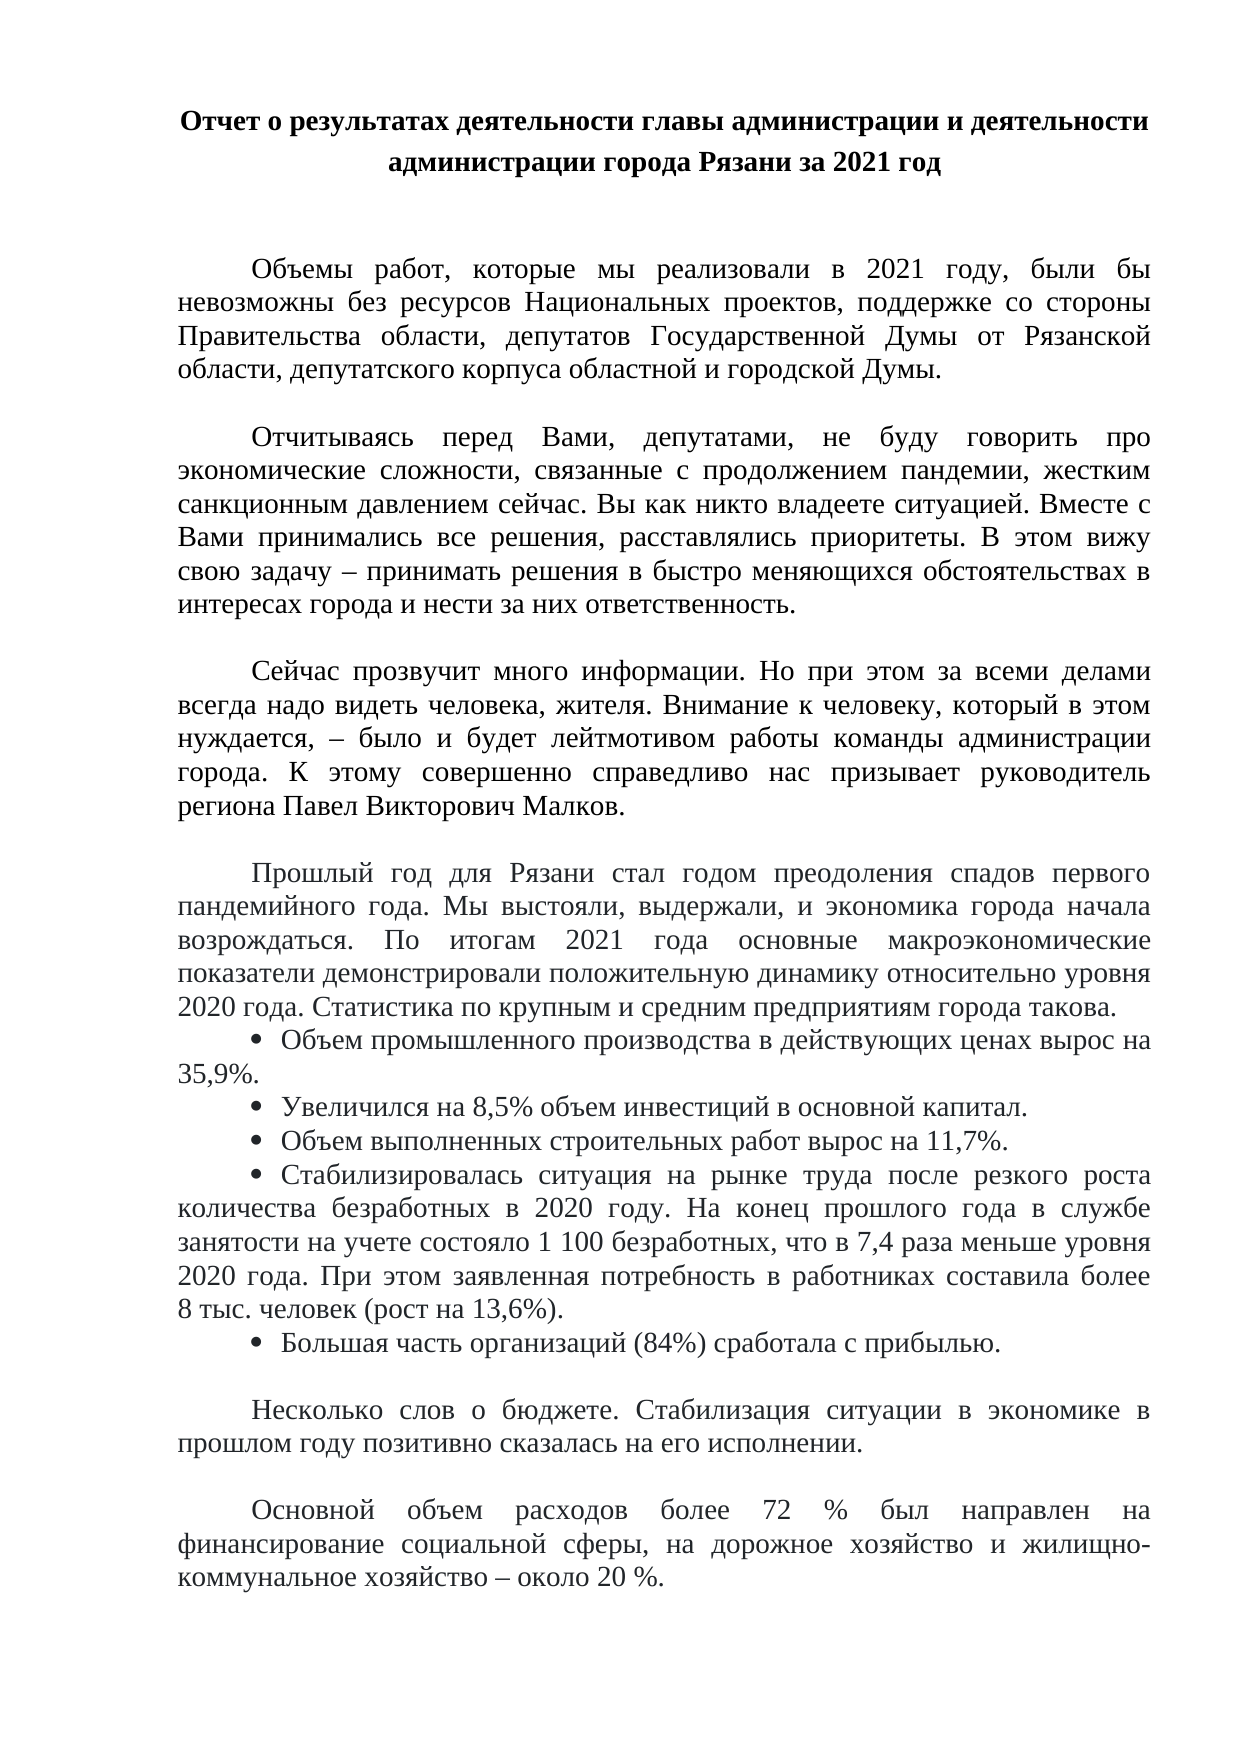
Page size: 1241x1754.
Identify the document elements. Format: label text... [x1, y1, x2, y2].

text Отчитываясь перед Вами, депутатами, не буду говорить про экономические сложности, связанные с продолжением пандемии, жестким санкционным давлением сейчас. Вы как никто владеете ситуацией. Вместе с Вами принимались все решения, расставлялись приоритеты. В этом вижу свою задачу – принимать решения в быстро меняющихся обстоятельствах в интересах города и нести за них ответственность. [177, 419, 1152, 620]
text Прошлый год для Рязани стал годом преодоления спадов первого пандемийного года. Мы выстояли, выдержали, и экономика города начала возрождаться. По итогам 2021 года основные макроэкономические показатели демонстрировали положительную динамику относительно уровня 2020 года. Статистика по крупным и средним предприятиям города такова. [177, 855, 1152, 1022]
list Объем промышленного производства в действующих ценах вырос на 35,9%. [177, 1022, 1152, 1089]
text Сейчас прозвучит много информации. Но при этом за всеми делами всегда надо видеть человека, жителя. Внимание к человеку, который в этом нуждается, – было и будет лейтмотивом работы команды администрации города. К этому совершенно справедливо нас призывает руководитель региона Павел Викторович Малков. [177, 653, 1152, 821]
list Объем выполненных строительных работ вырос на 11,7%. [177, 1123, 1152, 1157]
text Объемы работ, которые мы реализовали в 2021 году, были бы невозможны без ресурсов Национальных проектов, поддержке со стороны Правительства области, депутатов Государственной Думы от Рязанской области, депутатского корпуса областной и городской Думы. [177, 251, 1152, 385]
list Стабилизировалась ситуация на рынке труда после резкого роста количества безработных в 2020 году. На конец прошлого года в службе занятости на учете состояло 1 100 безработных, что в 7,4 раза меньше уровня 2020 года. При этом заявленная потребность в работниках составила более 8 тыс. человек (рост на 13,6%). [177, 1157, 1152, 1325]
text Несколько слов о бюджете. Стабилизация ситуации в экономике в прошлом году позитивно сказалась на его исполнении. [177, 1392, 1152, 1459]
text Отчет о результатах деятельности главы администрации и деятельности администрации города Рязани за 2021 год [177, 103, 1152, 177]
list Большая часть организаций (84%) сработала с прибылью. [177, 1325, 1152, 1358]
text Основной объем расходов более 72 % был направлен на финансирование социальной сферы, на дорожное хозяйство и жилищно-коммунальное хозяйство – около 20 %. [177, 1492, 1152, 1593]
list Увеличился на 8,5% объем инвестиций в основной капитал. [177, 1089, 1152, 1123]
